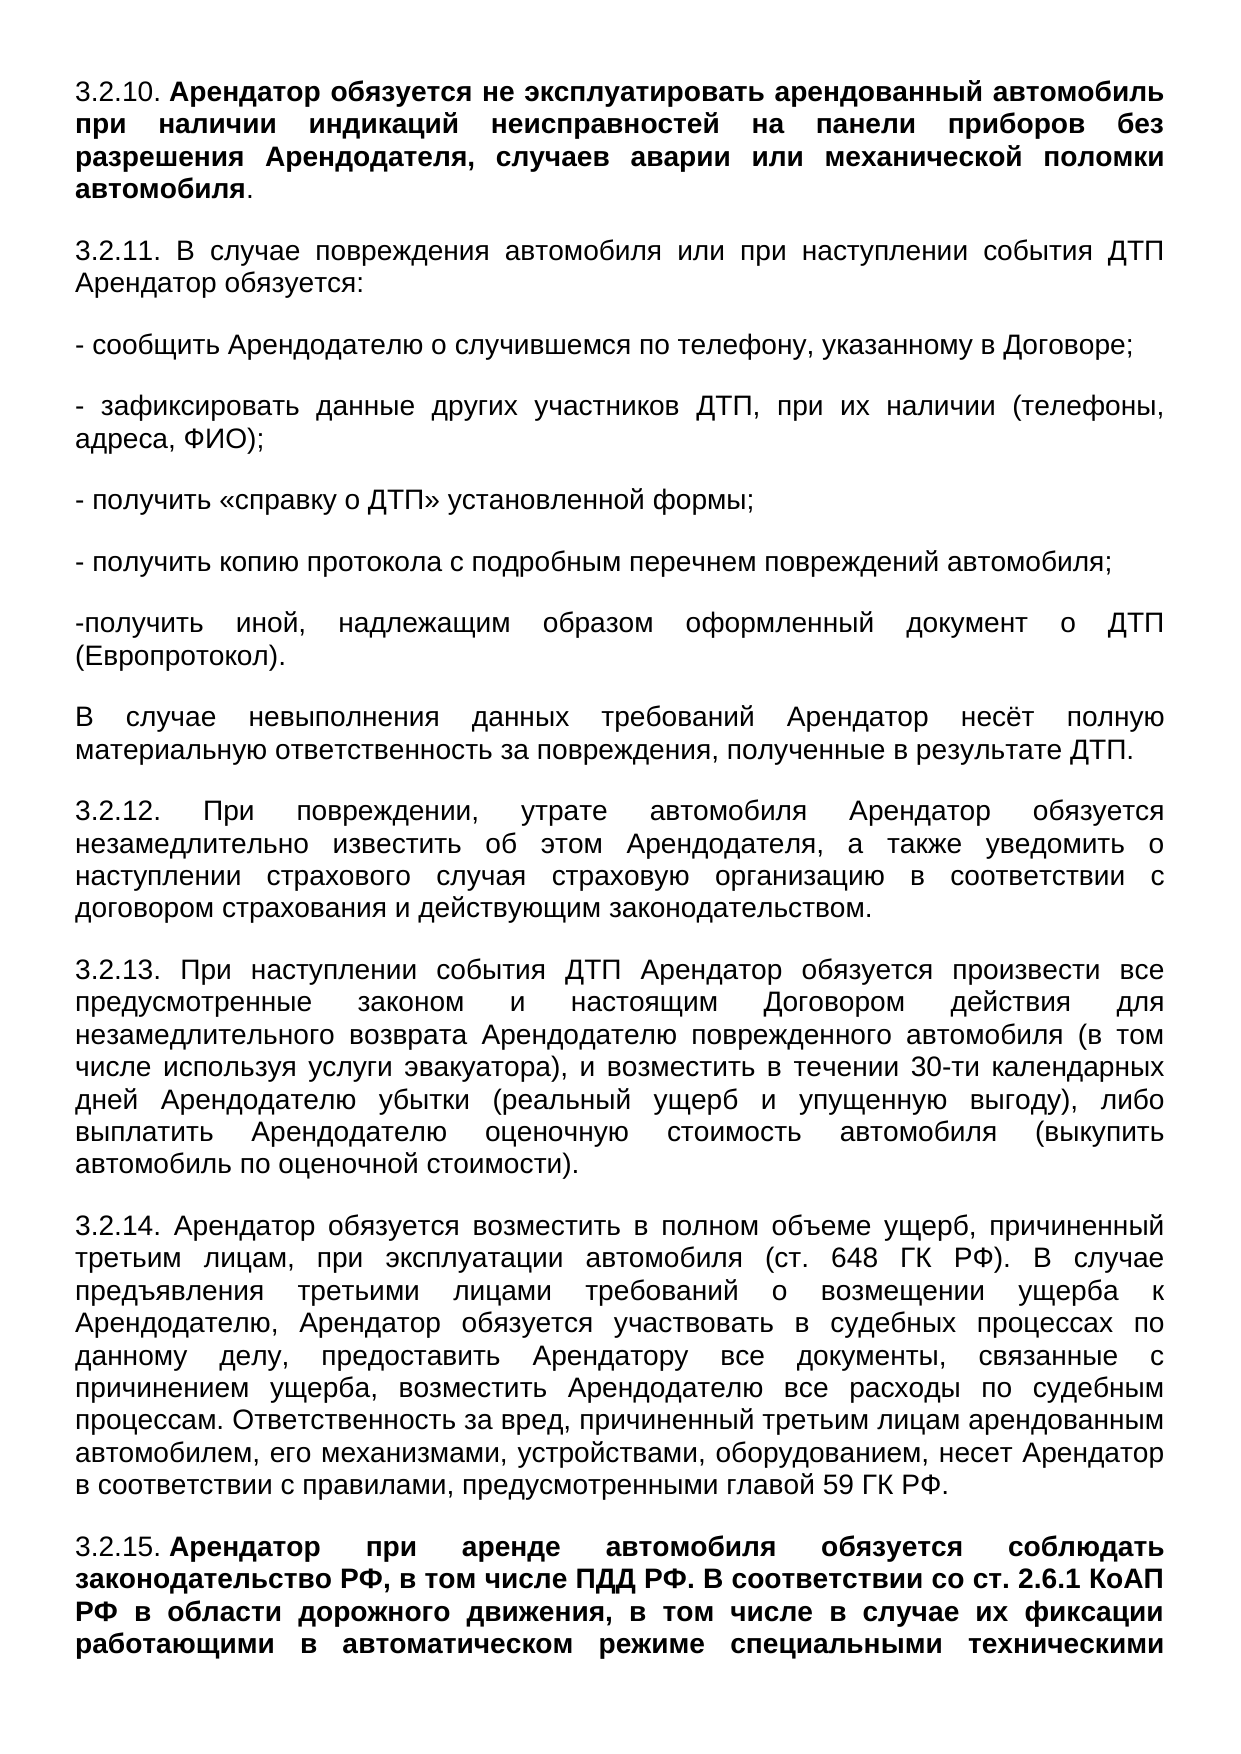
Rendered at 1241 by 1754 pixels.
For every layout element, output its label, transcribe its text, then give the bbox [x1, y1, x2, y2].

text 3.2.10. Арендатор обязуется не эксплуатировать арендованный автомобиль при наличии индикаций неисправностей на панели приборов без разрешения Арендодателя, случаев аварии или механической поломки автомобиля. [75, 75, 1165, 204]
text 3.2.11. В случае повреждения автомобиля или при наступлении события ДТП Арендатор обязуется: [75, 234, 1165, 298]
text -получить иной, надлежащим образом оформленный документ о ДТП (Европротокол). [75, 606, 1165, 671]
text 3.2.12. При повреждении, утрате автомобиля Арендатор обязуется незамедлительно известить об этом Арендодателя, а также уведомить о наступлении страхового случая страховую организацию в соответствии с договором страхования и действующим законодательством. [75, 794, 1165, 924]
text В случае невыполнения данных требований Арендатор несёт полную материальную ответственность за повреждения, полученные в результате ДТП. [75, 700, 1165, 765]
text - сообщить Арендодателю о случившемся по телефону, указанному в Договоре; [75, 328, 1165, 360]
text - получить «справку о ДТП» установленной формы; [75, 483, 1165, 516]
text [75, 1530, 1165, 1659]
text 3.2.13. При наступлении события ДТП Арендатор обязуется произвести все предусмотренные законом и настоящим Договором действия для незамедлительного возврата Арендодателю поврежденного автомобиля (в том числе используя услуги эвакуатора), и возместить в течении 30-ти календарных дней Арендодателю убытки (реальный ущерб и упущенную выгоду), либо выплатить Арендодателю оценочную стоимость автомобиля (выкупить автомобиль по оценочной стоимости). [75, 953, 1165, 1180]
text - зафиксировать данные других участников ДТП, при их наличии (телефоны, адреса, ФИО); [75, 389, 1165, 454]
text - получить копию протокола с подробным перечнем повреждений автомобиля; [75, 545, 1165, 577]
text 3.2.14. Арендатор обязуется возместить в полном объеме ущерб, причиненный третьим лицам, при эксплуатации автомобиля (ст. 648 ГК РФ). В случае предъявления третьими лицами требований о возмещении ущерба к Арендодателю, Арендатор обязуется участвовать в судебных процессах по данному делу, предоставить Арендатору все документы, связанные с причинением ущерба, возместить Арендодателю все расходы по судебным процессам. Ответственность за вред, причиненный третьим лицам арендованным автомобилем, его механизмами, устройствами, оборудованием, несет Арендатор в соответствии с правилами, предусмотренными главой 59 ГК РФ. [75, 1209, 1165, 1501]
